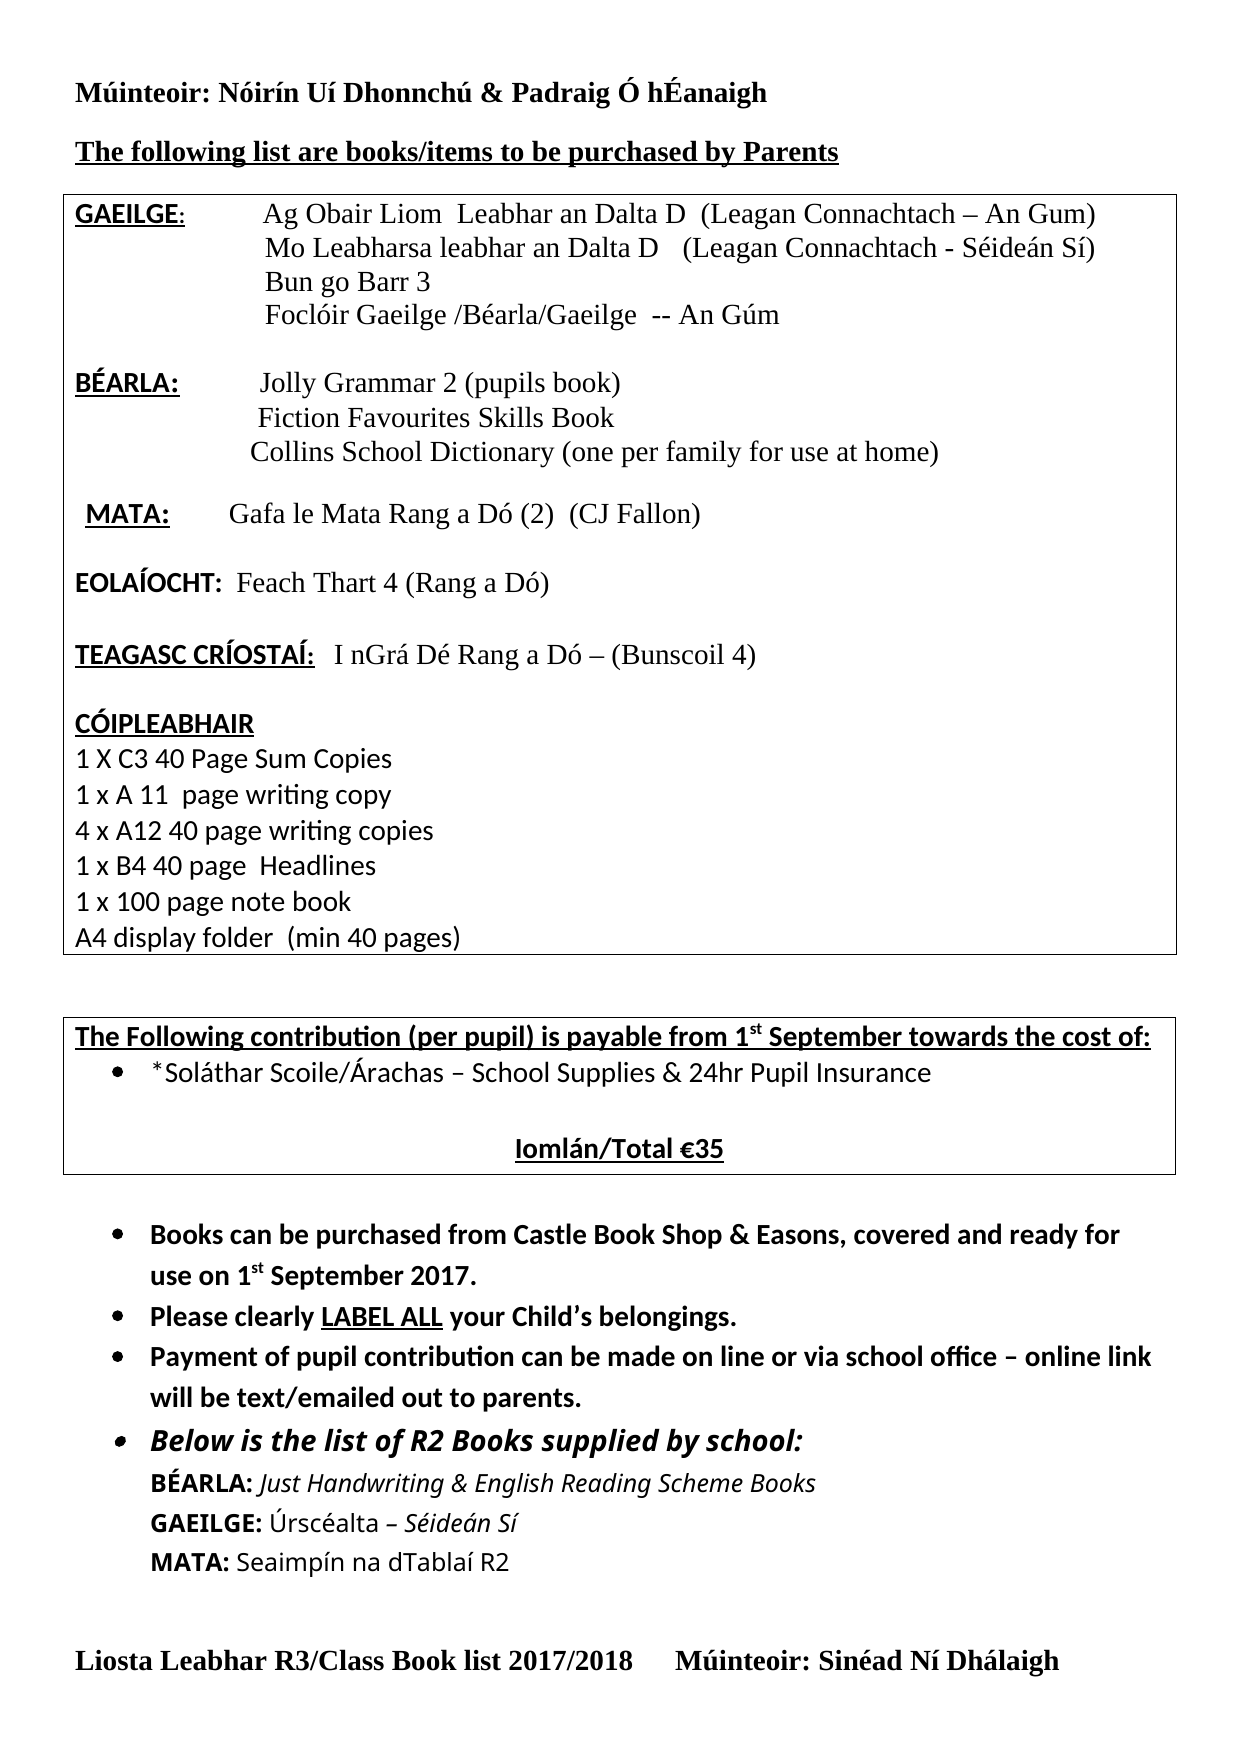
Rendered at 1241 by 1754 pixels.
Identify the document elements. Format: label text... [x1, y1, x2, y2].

list Payment of pupil contribution can be made on line or via school office – online link will be text/emailed out to parents. [112, 1338, 1165, 1415]
text Liosta Leabhar R3/Class Book list 2017/2018 Múinteoir: Sinéad Ní Dhálaigh [75, 1643, 1165, 1677]
list Books can be purchased from Castle Book Shop & Easons, covered and ready for use on 1st September 2017. [112, 1216, 1165, 1292]
table_header The Following contribution (per pupil) is payable from 1st September towards the cost of: *Soláthar Scoile/Árachas – School Supplies & 24hr Pupil Insurance Iomlán/Total €35 [64, 1018, 1175, 1174]
list Below is the list of R2 Books supplied by school: [112, 1420, 1165, 1460]
text The following list are books/items to be purchased by Parents [75, 134, 1165, 168]
list MATA: Seaimpín na dTablaí R2 [150, 1544, 1165, 1578]
list BÉARLA: Just Handwriting & English Reading Scheme Books [150, 1466, 1165, 1500]
text Múinteoir: Nóirín Uí Dhonnchú & Padraig Ó hÉanaigh [75, 75, 1165, 108]
table_header GAEILGE: Ag Obair Liom Leabhar an Dalta D (Leagan Connachtach – An Gum) Mo Leabharsa leabhar an Dalta D (Leagan Connachtach - Séideán Sí) Bun go Barr 3 Foclóir Gaeilge /Béarla/Gaeilge -- An Gúm BÉARLA: Jolly Grammar 2 (pupils book) Fiction Favourites Skills Book Collins School Dictionary (one per family for use at home) MATA: Gafa le Mata Rang a Dó (2) (CJ Fallon) EOLAÍOCHT: Feach Thart 4 (Rang a Dó) TEAGASC CRÍOSTAÍ: I nGrá Dé Rang a Dó – (Bunscoil 4) CÓIPLEABHAIR 1 X C3 40 Page Sum Copies 1 x A 11 page writing copy 4 x A12 40 page writing copies 1 x B4 40 page Headlines 1 x 100 page note book A4 display folder (min 40 pages) [64, 195, 1176, 954]
list GAEILGE: Úrscéalta – Séideán Sí [150, 1505, 1165, 1539]
list Please clearly LABEL ALL your Child’s belongings. [112, 1298, 1165, 1333]
